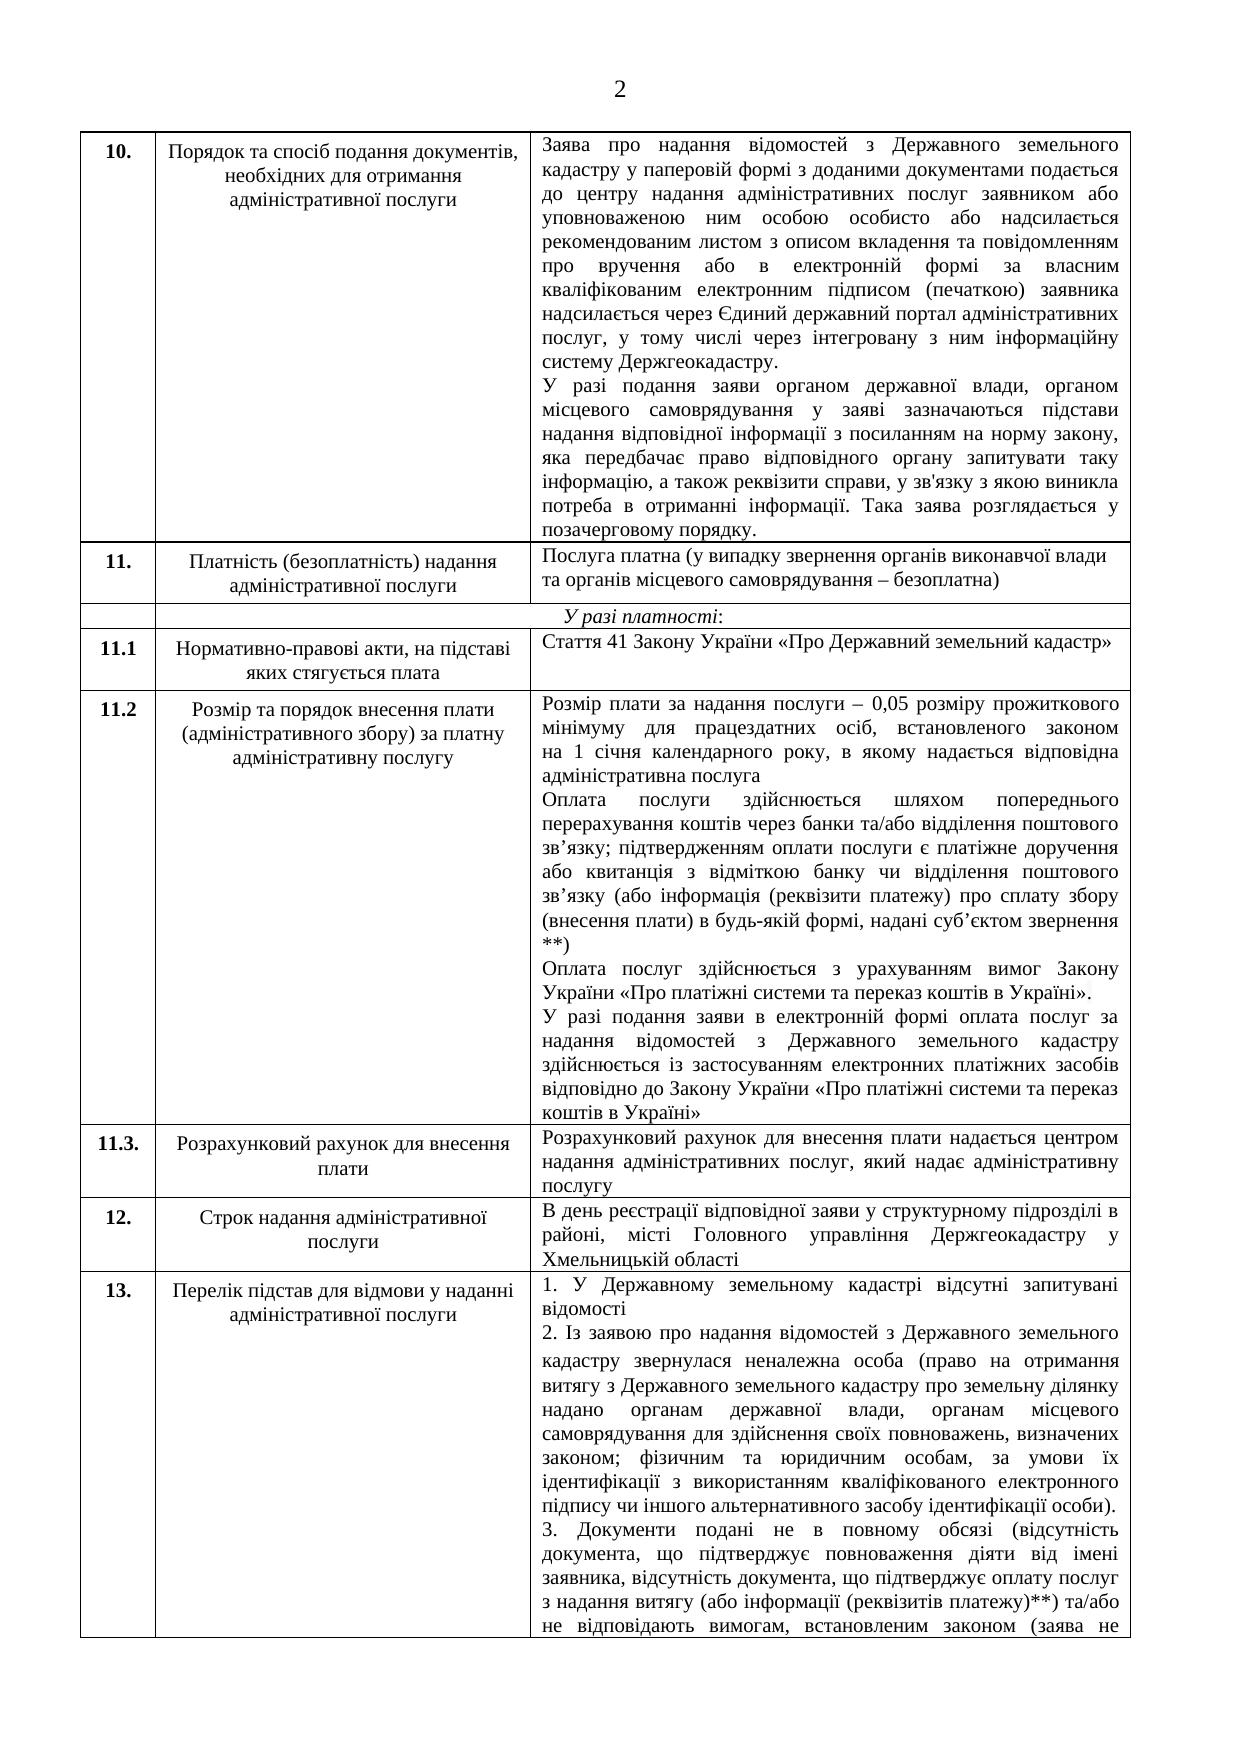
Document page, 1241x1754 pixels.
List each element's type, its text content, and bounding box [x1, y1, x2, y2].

table_cell Заява про надання відомостей з Державного земельного кадастру у паперовій формі з доданими документами подається до центру надання адміністративних послуг заявником або уповноваженою ним особою особисто або надсилається рекомендованим листом з описом вкладення та повідомленням про вручення або в електронній формі за власним кваліфікованим електронним підписом (печаткою) заявника надсилається через Єдиний державний портал адміністративних послуг, у тому числі через інтегровану з ним інформаційну систему Держгеокадастру. У разі подання заяви органом державної влади, органом місцевого самоврядування у заяві зазначаються підстави надання відповідної інформації з посиланням на норму закону, яка передбачає право відповідного органу запитувати таку інформацію, а також реквізити справи, у зв'язку з якою виникла потреба в отриманні інформації. Така заява розглядається у позачерговому порядку. [531, 133, 1130, 541]
table_cell У разі платності: [156, 604, 1130, 628]
table_cell 12. [81, 1198, 155, 1271]
table_cell 13. [81, 1272, 155, 1637]
table_cell Розмір та порядок внесення плати (адміністративного збору) за платну адміністративну послугу [156, 691, 530, 1124]
table_cell В день реєстрації відповідної заяви у структурному підрозділі в районі, місті Головного управління Держгеокадастру у Хмельницькій області [531, 1198, 1130, 1271]
table_cell Строк надання адміністративної послуги [156, 1198, 530, 1271]
table_cell Розрахунковий рахунок для внесення плати [156, 1125, 530, 1197]
table_cell 11.3. [81, 1125, 155, 1197]
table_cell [156, 1272, 530, 1637]
table_cell 11.2 [81, 691, 155, 1124]
table_cell Послуга платна (у випадку звернення органів виконавчої влади та органів місцевого самоврядування – безоплатна) [531, 543, 1130, 603]
table_cell Розрахунковий рахунок для внесення плати надається центром надання адміністративних послуг, який надає адміністративну послугу [531, 1125, 1130, 1197]
table_cell Платність (безоплатність) надання адміністративної послуги [156, 543, 530, 603]
table_cell Стаття 41 Закону України «Про Державний земельний кадастр» [531, 629, 1130, 690]
table_cell 11. [81, 543, 155, 603]
table_cell 11.1 [81, 629, 155, 690]
table_cell Порядок та спосіб подання документів, необхідних для отримання адміністративної послуги [156, 133, 530, 541]
table_cell Нормативно-правові акти, на підставі яких стягується плата [156, 629, 530, 690]
table_cell Розмір плати за надання послуги – 0,05 розміру прожиткового мінімуму для працездатних осіб, встановленого законом на 1 січня календарного року, в якому надається відповідна адміністративна послуга Оплата послуги здійснюється шляхом попереднього перерахування коштів через банки та/або відділення поштового зв’язку; підтвердженням оплати послуги є платіжне доручення або квитанція з відміткою банку чи відділення поштового зв’язку (або інформація (реквізити платежу) про сплату збору (внесення плати) в будь-якій формі, надані суб’єктом звернення **) Оплата послуг здійснюється з урахуванням вимог Закону України «Про платіжні системи та переказ коштів в Україні». У разі подання заяви в електронній формі оплата послуг за надання відомостей з Державного земельного кадастру здійснюється із застосуванням електронних платіжних засобів відповідно до Закону України «Про платіжні системи та переказ коштів в Україні» [531, 691, 1130, 1124]
table_cell [81, 604, 155, 628]
table_cell 10. [81, 133, 155, 541]
